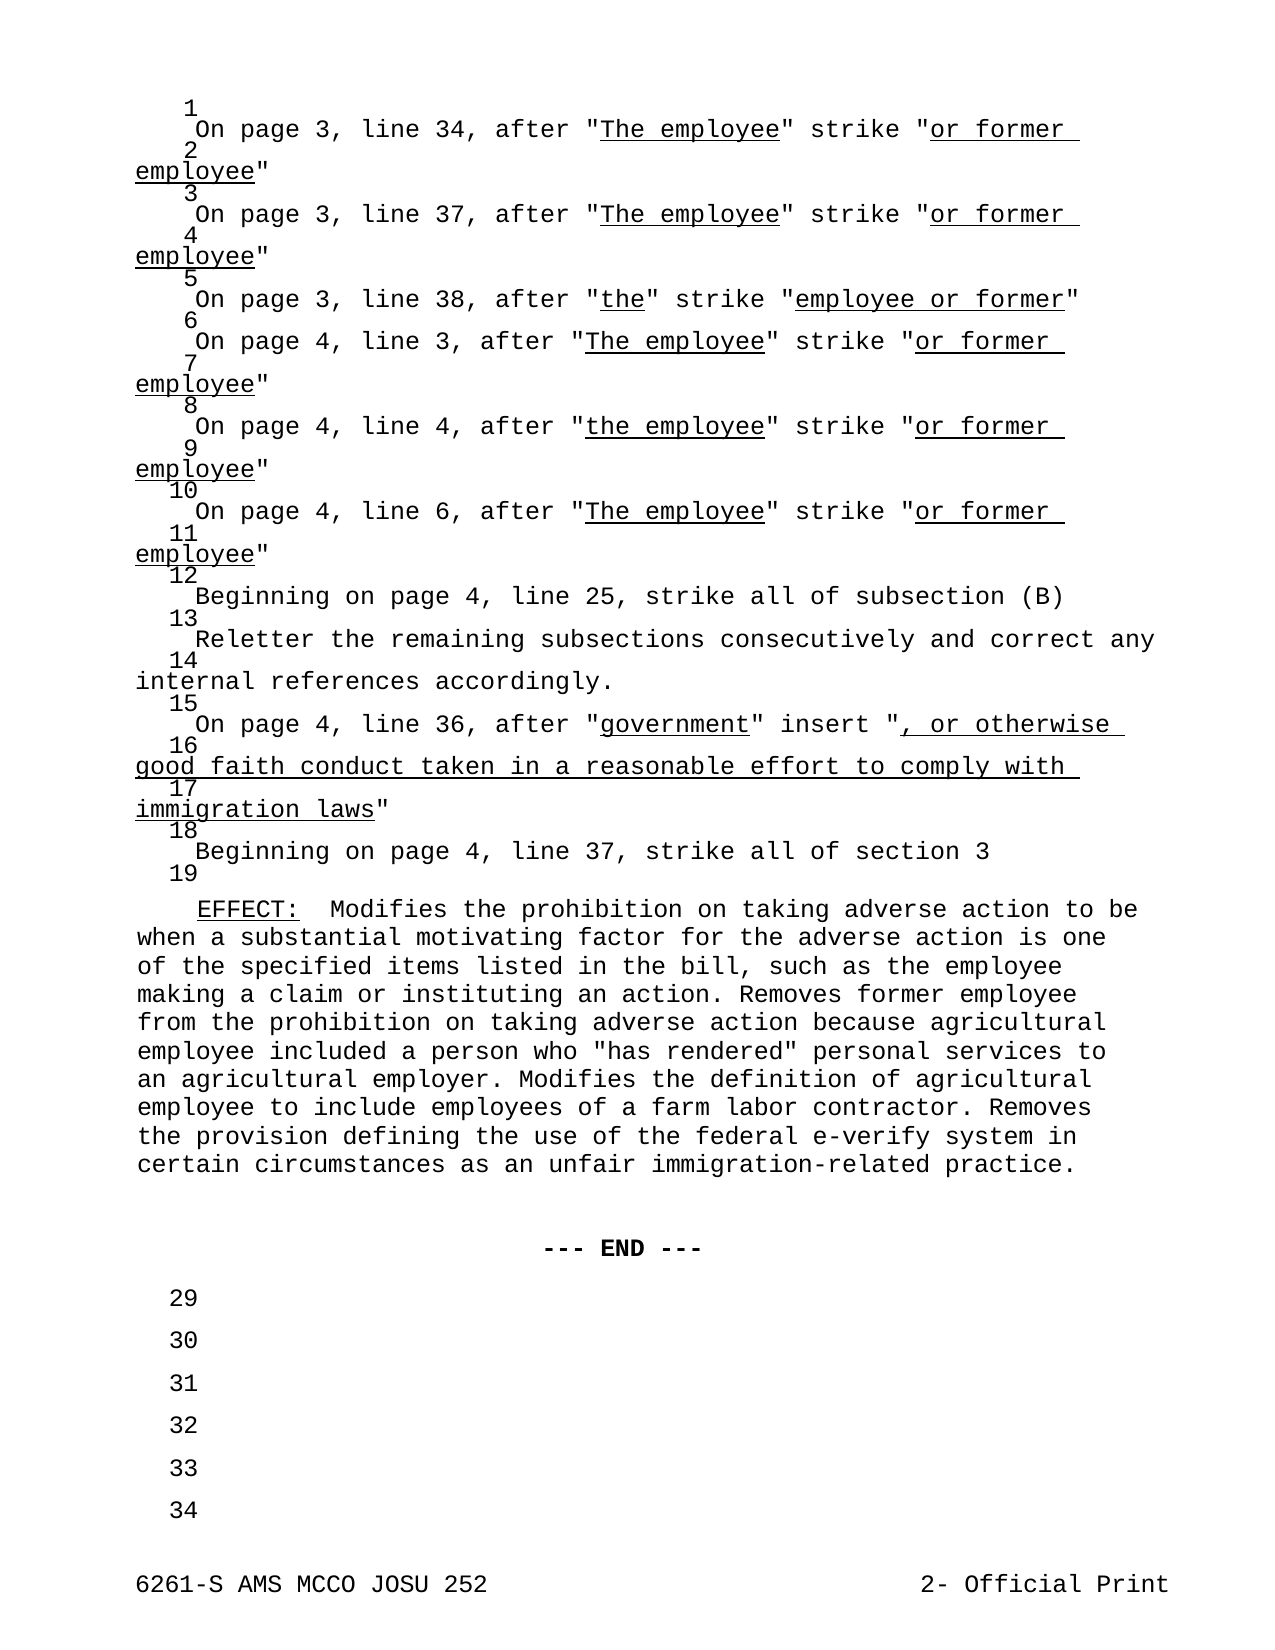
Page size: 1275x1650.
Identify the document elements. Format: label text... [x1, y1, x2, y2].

text Beginning on page 4, line 37, strike all of section 3 [135, 826, 1170, 868]
text On page 4, line 4, after "the employee" strike "or former employee" [135, 401, 1170, 486]
text On page 3, line 37, after "The employee" strike "or former employee" [135, 188, 1170, 273]
text On page 3, line 34, after "The employee" strike "or former employee" [135, 103, 1170, 188]
text On page 3, line 38, after "the" strike "employee or former" [135, 273, 1170, 316]
text Reletter the remaining subsections consecutively and correct any internal references accordingly. [135, 613, 1170, 698]
text On page 4, line 6, after "The employee" strike "or former employee" [135, 486, 1170, 571]
text On page 4, line 3, after "The employee" strike "or former employee" [135, 316, 1170, 401]
text On page 4, line 36, after "government" insert ", or otherwise good faith conduct taken in a reasonable effort to comply with immigration laws" [135, 698, 1170, 826]
text --- END --- [75, 1222, 1170, 1265]
text Beginning on page 4, line 25, strike all of subsection (B) [135, 571, 1170, 613]
